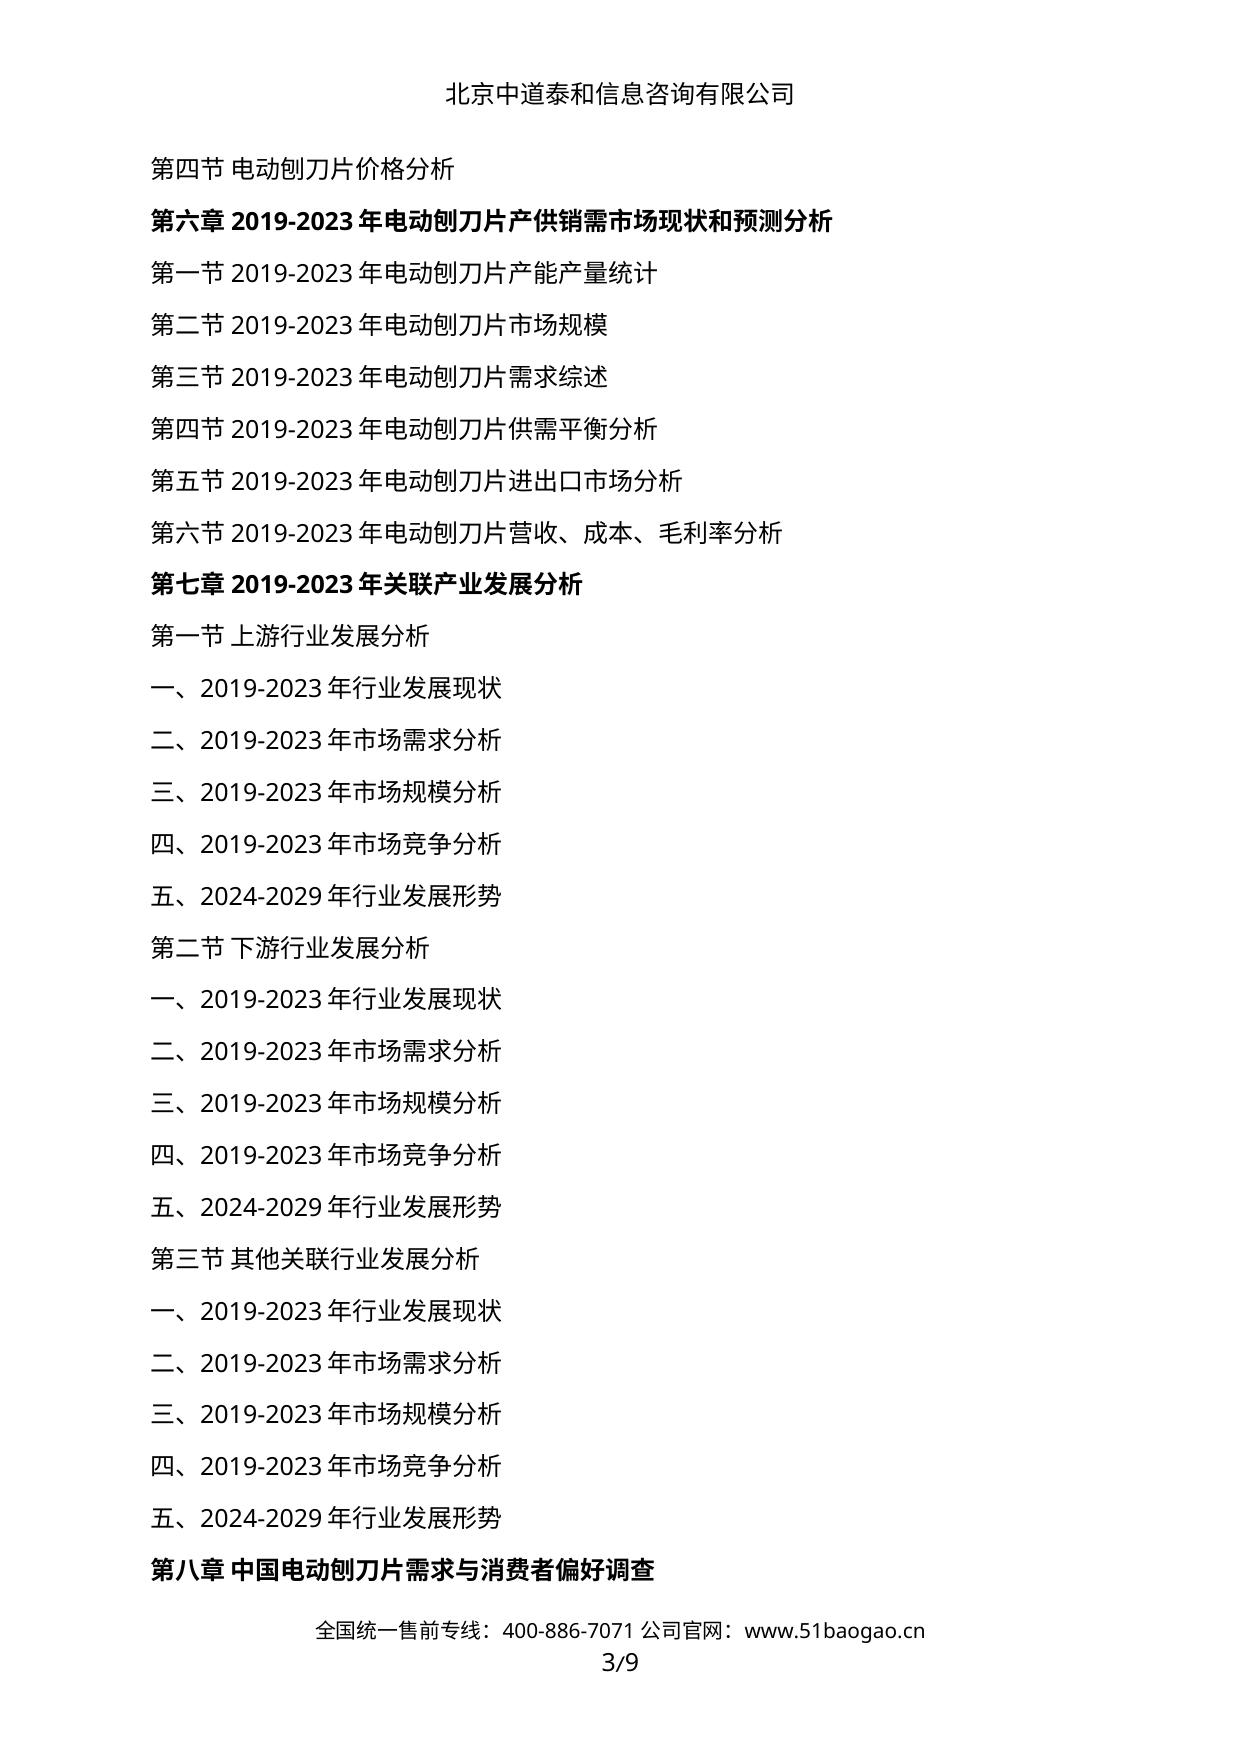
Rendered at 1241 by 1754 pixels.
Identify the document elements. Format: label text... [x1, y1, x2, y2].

text 二、2019-2023年市场需求分析 [150, 1343, 1090, 1379]
text 第四节 电动刨刀片价格分析 [150, 150, 1090, 186]
text 三、2019-2023年市场规模分析 [150, 1395, 1090, 1431]
text 一、2019-2023年行业发展现状 [150, 980, 1090, 1016]
text 三、2019-2023年市场规模分析 [150, 772, 1090, 809]
text 二、2019-2023年市场需求分析 [150, 721, 1090, 757]
text 第四节 2019-2023年电动刨刀片供需平衡分析 [150, 409, 1090, 446]
text 二、2019-2023年市场需求分析 [150, 1032, 1090, 1068]
text 三、2019-2023年市场规模分析 [150, 1084, 1090, 1120]
text 五、2024-2029年行业发展形势 [150, 876, 1090, 912]
text 第七章 2019-2023年关联产业发展分析 [150, 565, 1090, 601]
text 第一节 2019-2023年电动刨刀片产能产量统计 [150, 254, 1090, 290]
text 第六章 2019-2023年电动刨刀片产供销需市场现状和预测分析 [150, 202, 1090, 238]
text 第二节 下游行业发展分析 [150, 928, 1090, 964]
text 五、2024-2029年行业发展形势 [150, 1187, 1090, 1224]
text 第五节 2019-2023年电动刨刀片进出口市场分析 [150, 461, 1090, 497]
text 一、2019-2023年行业发展现状 [150, 1291, 1090, 1327]
text 四、2019-2023年市场竞争分析 [150, 1447, 1090, 1483]
text 第八章 中国电动刨刀片需求与消费者偏好调查 [150, 1551, 1090, 1587]
text 五、2024-2029年行业发展形势 [150, 1499, 1090, 1535]
text 第三节 其他关联行业发展分析 [150, 1239, 1090, 1276]
text 四、2019-2023年市场竞争分析 [150, 1136, 1090, 1172]
text 第三节 2019-2023年电动刨刀片需求综述 [150, 357, 1090, 394]
text 四、2019-2023年市场竞争分析 [150, 824, 1090, 861]
text 第六节 2019-2023年电动刨刀片营收、成本、毛利率分析 [150, 513, 1090, 549]
text 第一节 上游行业发展分析 [150, 617, 1090, 653]
text 第二节 2019-2023年电动刨刀片市场规模 [150, 306, 1090, 342]
text 一、2019-2023年行业发展现状 [150, 669, 1090, 705]
